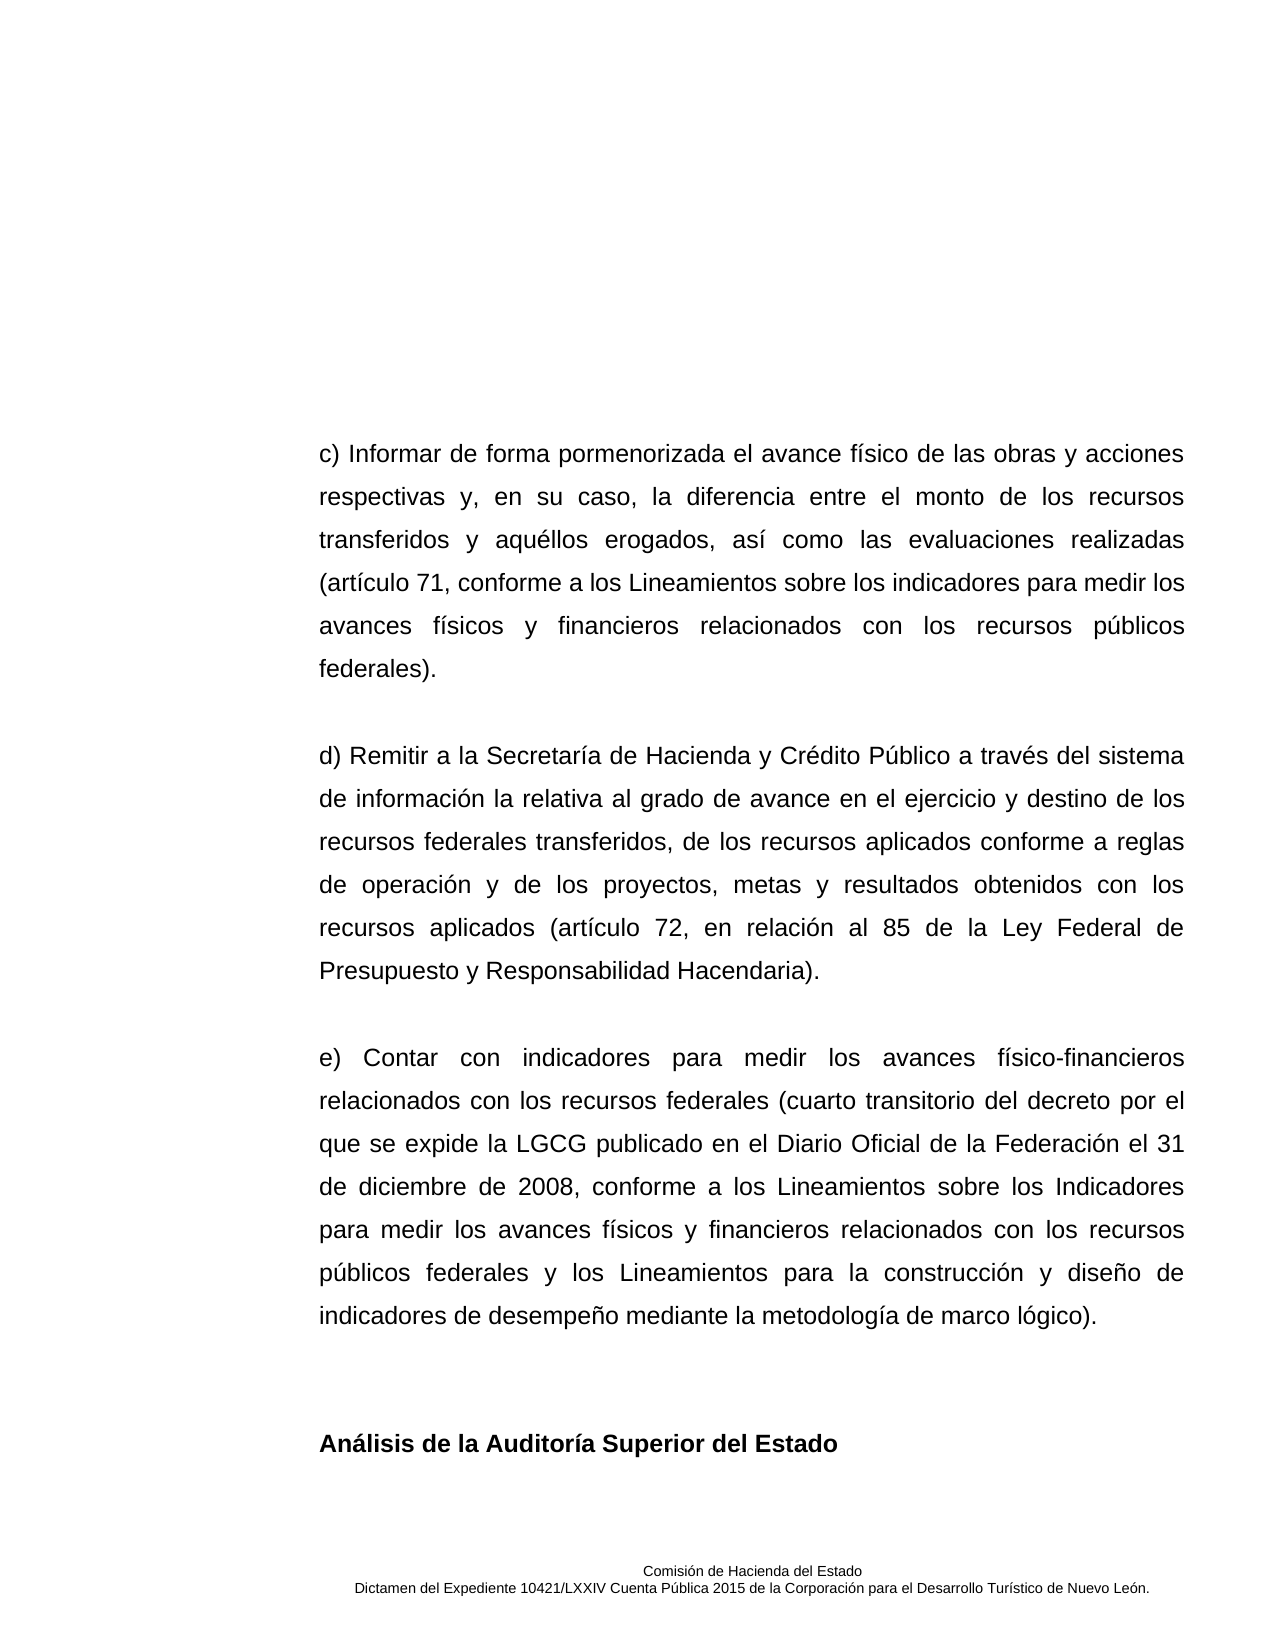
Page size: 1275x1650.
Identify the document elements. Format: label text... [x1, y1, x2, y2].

text e) Contar con indicadores para medir los avances físico-financieros relacionados con los recursos federales (cuarto transitorio del decreto por el que se expide la LGCG publicado en el Diario Oficial de la Federación el 31 de diciembre de 2008, conforme a los Lineamientos sobre los Indicadores para medir los avances físicos y financieros relacionados con los recursos públicos federales y los Lineamientos para la construcción y diseño de indicadores de desempeño mediante la metodología de marco lógico). [319, 1043, 1186, 1330]
text d) Remitir a la Secretaría de Hacienda y Crédito Público a través del sistema de información la relativa al grado de avance en el ejercicio y destino de los recursos federales transferidos, de los recursos aplicados conforme a reglas de operación y de los proyectos, metas y resultados obtenidos con los recursos aplicados (artículo 72, en relación al 85 de la Ley Federal de Presupuesto y Responsabilidad Hacendaria). [319, 741, 1186, 985]
text c) Informar de forma pormenorizada el avance físico de las obras y acciones respectivas y, en su caso, la diferencia entre el monto de los recursos transferidos y aquéllos erogados, así como las evaluaciones realizadas (artículo 71, conforme a los Lineamientos sobre los indicadores para medir los avances físicos y financieros relacionados con los recursos públicos federales). [319, 439, 1186, 683]
text Análisis de la Auditoría Superior del Estado [319, 1429, 1186, 1458]
